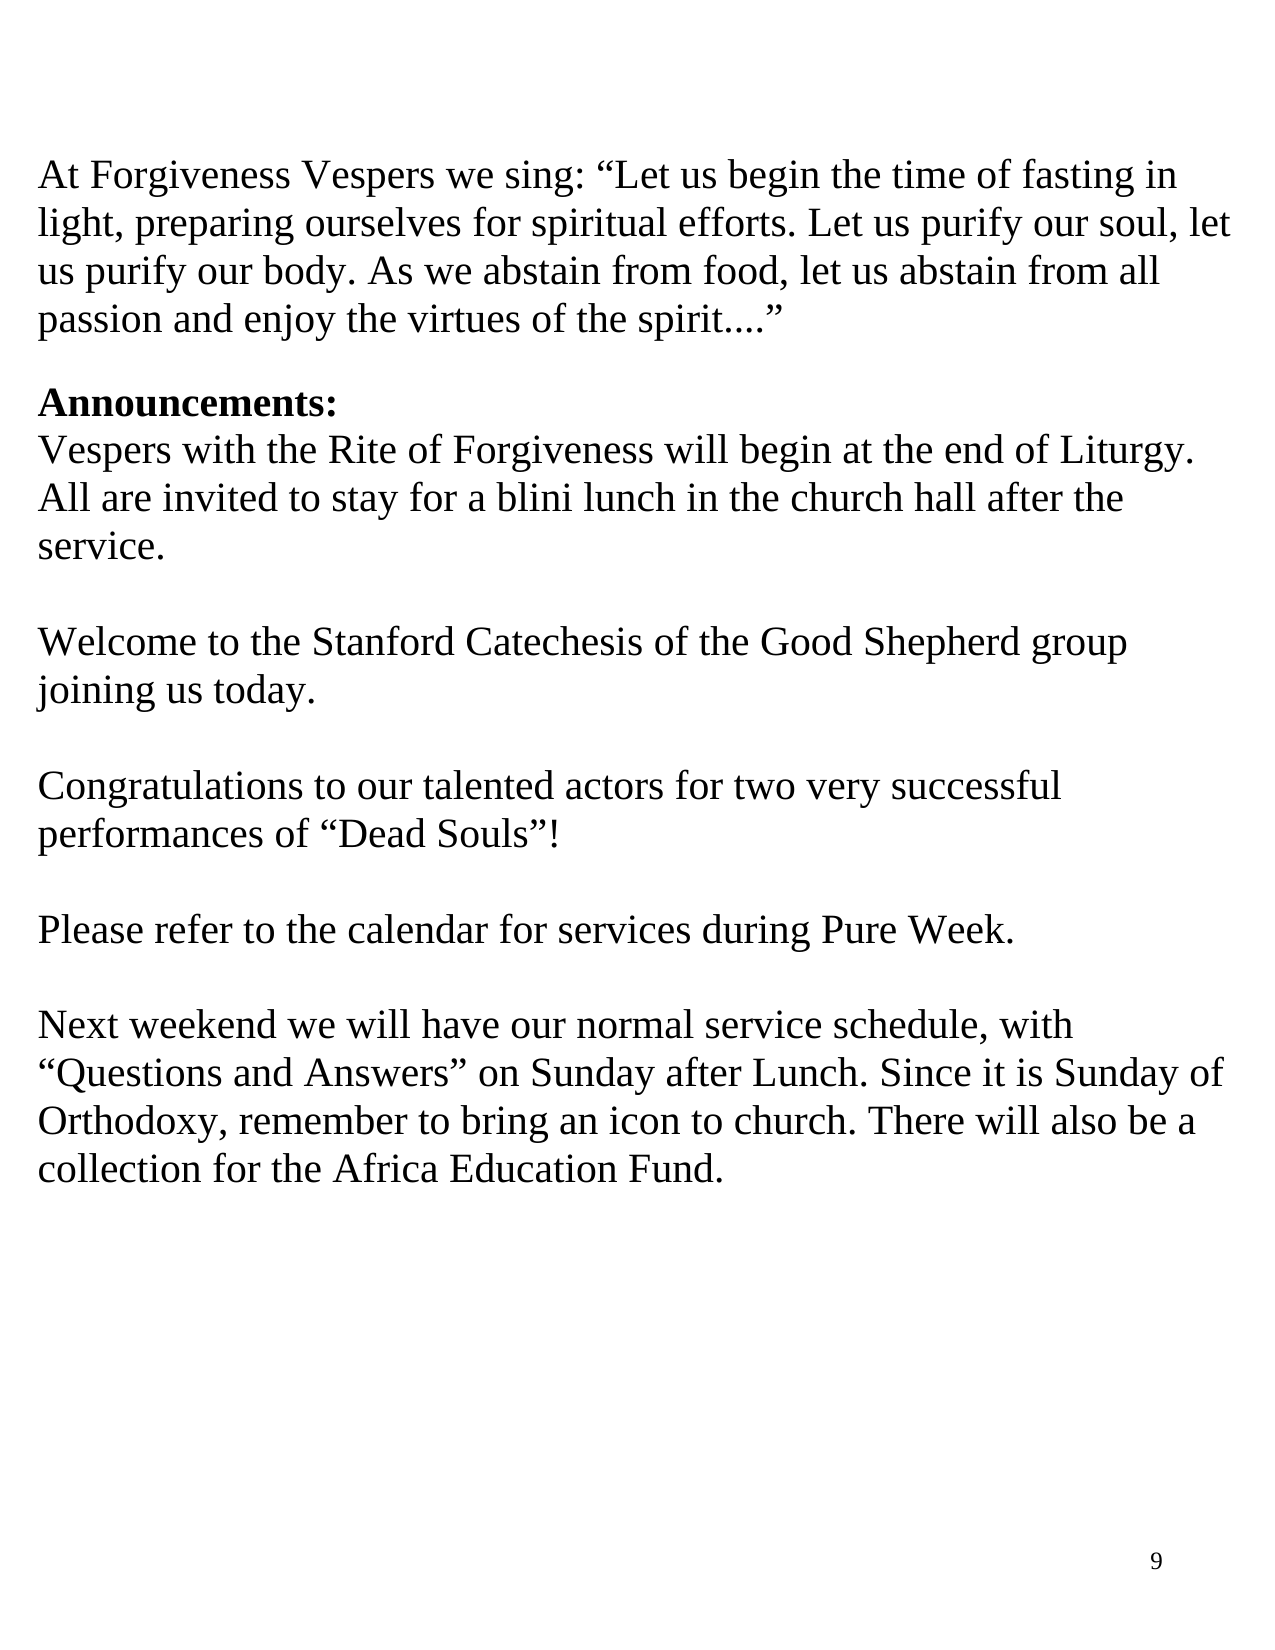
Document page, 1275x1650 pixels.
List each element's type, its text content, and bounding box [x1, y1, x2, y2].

text Please refer to the calendar for services during Pure Week. [37, 904, 1237, 952]
text Welcome to the Stanford Catechesis of the Good Shepherd group joining us today. [37, 617, 1237, 712]
text Announcements: [37, 377, 1237, 425]
text Vespers with the Rite of Forgiveness will begin at the end of Liturgy. All are invited to stay for a blini lunch in the church hall after the service. [37, 425, 1237, 569]
text Next weekend we will have our normal service schedule, with “Questions and Answers” on Sunday after Lunch. Since it is Sunday of Orthodoxy, remember to bring an icon to church. There will also be a collection for the Africa Education Fund. [37, 1000, 1237, 1192]
text At Forgiveness Vespers we sing: “Let us begin the time of fasting in light, preparing ourselves for spiritual efforts. Let us purify our soul, let us purify our body. As we abstain from food, let us abstain from all passion and enjoy the virtues of the spirit....” [37, 150, 1237, 342]
text Congratulations to our talented actors for two very successful performances of “Dead Souls”! [37, 760, 1237, 856]
